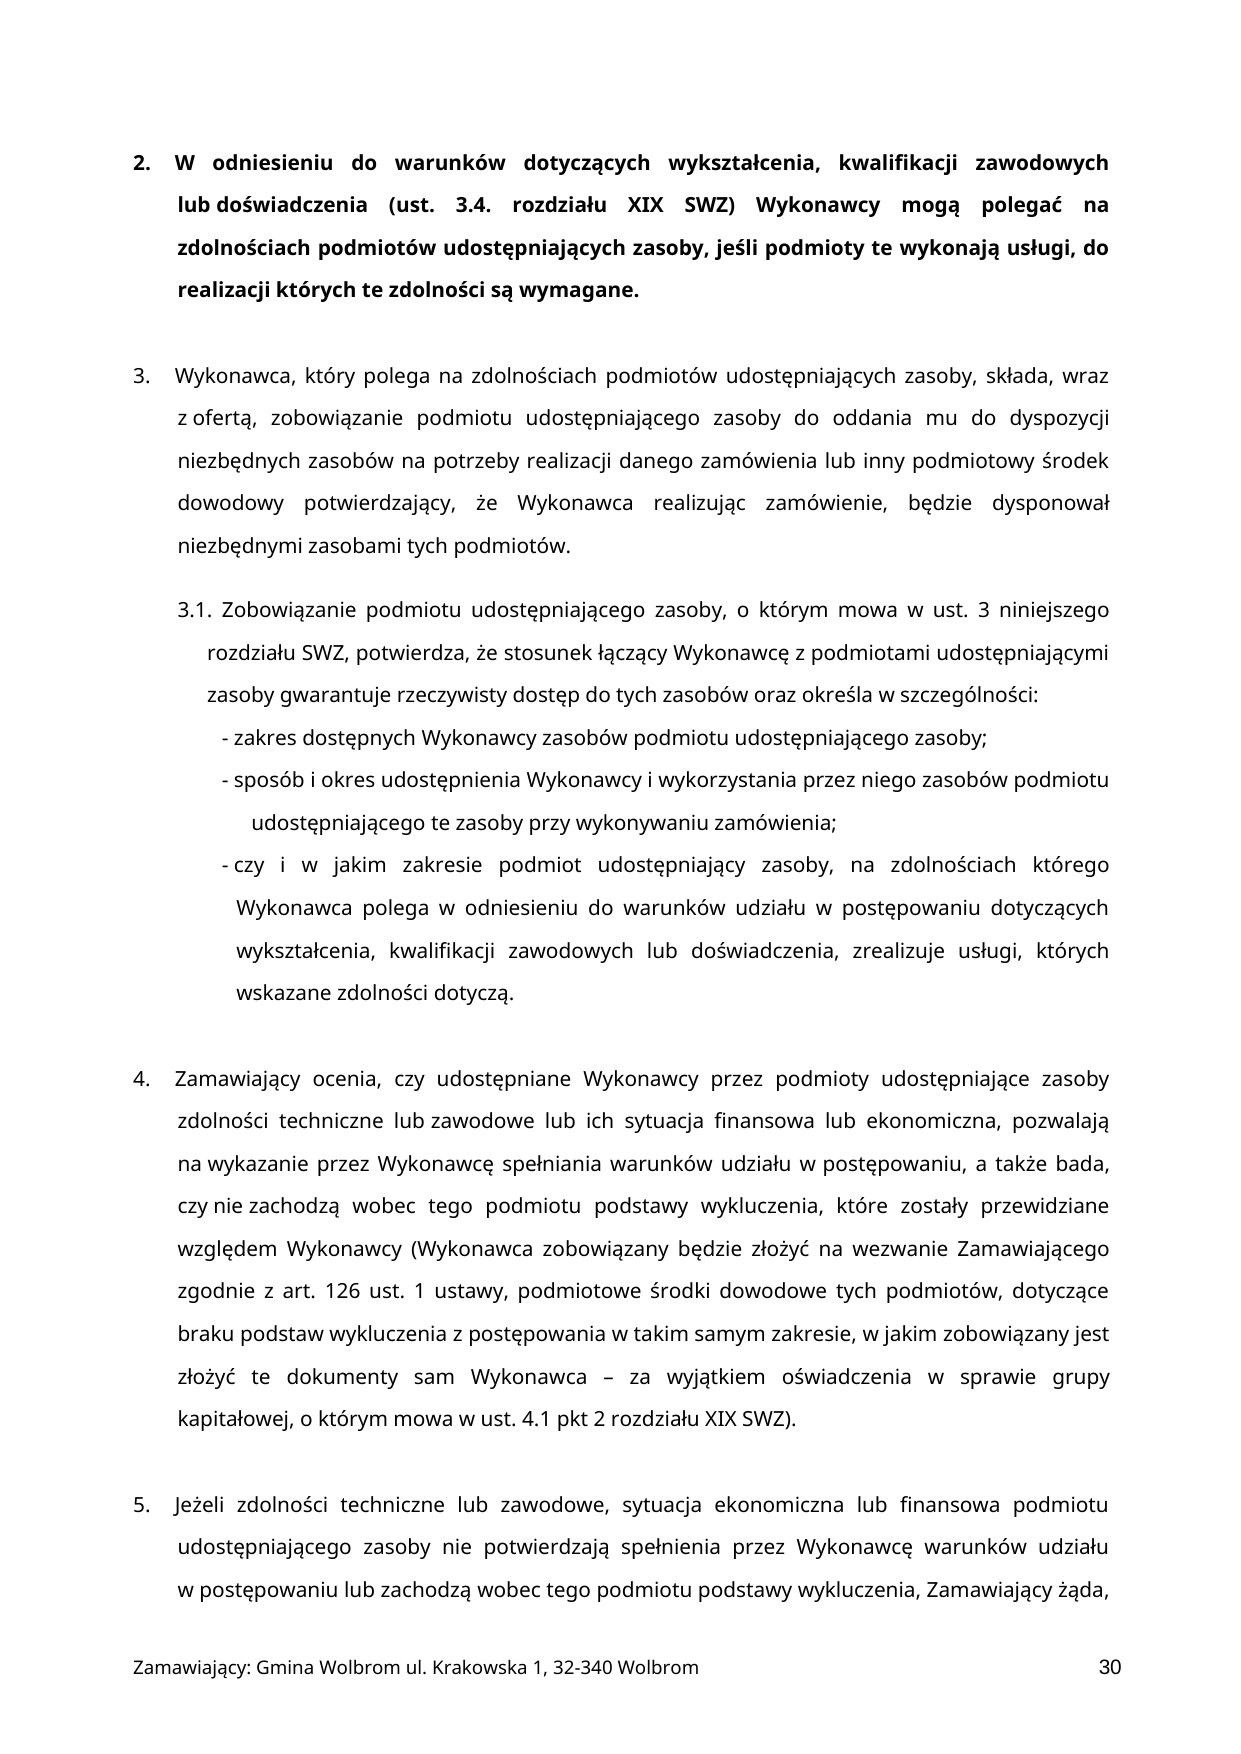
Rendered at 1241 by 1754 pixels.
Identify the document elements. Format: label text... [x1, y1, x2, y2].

list Wykonawca, który polega na zdolnościach podmiotów udostępniających zasoby, składa, wraz z ofertą, zobowiązanie podmiotu udostępniającego zasoby do oddania mu do dyspozycji niezbędnych zasobów na potrzeby realizacji danego zamówienia lub inny podmiotowy środek dowodowy potwierdzający, że Wykonawca realizując zamówienie, będzie dysponował niezbędnymi zasobami tych podmiotów. [133, 361, 1110, 559]
text 3.1. Zobowiązanie podmiotu udostępniającego zasoby, o którym mowa w ust. 3 niniejszego rozdziału SWZ, potwierdza, że stosunek łączący Wykonawcę z podmiotami udostępniającymi zasoby gwarantuje rzeczywisty dostęp do tych zasobów oraz określa w szczególności: [177, 595, 1110, 709]
text - sposób i okres udostępnienia Wykonawcy i wykorzystania przez niego zasobów podmiotu udostępniającego te zasoby przy wykonywaniu zamówienia; [222, 765, 1110, 836]
text - zakres dostępnych Wykonawcy zasobów podmiotu udostępniającego zasoby; [222, 723, 1110, 751]
text - czy i w jakim zakresie podmiot udostępniający zasoby, na zdolnościach którego Wykonawca polega w odniesieniu do warunków udziału w postępowaniu dotyczących wykształcenia, kwalifikacji zawodowych lub doświadczenia, zrealizuje usługi, których wskazane zdolności dotyczą. [222, 851, 1110, 1007]
list W odniesieniu do warunków dotyczących wykształcenia, kwalifikacji zawodowych lub doświadczenia (ust. 3.4. rozdziału XIX SWZ) Wykonawcy mogą polegać na zdolnościach podmiotów udostępniających zasoby, jeśli podmioty te wykonają usługi, do realizacji których te zdolności są wymagane. [133, 148, 1110, 304]
list Zamawiający ocenia, czy udostępniane Wykonawcy przez podmioty udostępniające zasoby zdolności techniczne lub zawodowe lub ich sytuacja finansowa lub ekonomiczna, pozwalają na wykazanie przez Wykonawcę spełniania warunków udziału w postępowaniu, a także bada, czy nie zachodzą wobec tego podmiotu podstawy wykluczenia, które zostały przewidziane względem Wykonawcy (Wykonawca zobowiązany będzie złożyć na wezwanie Zamawiającego zgodnie z art. 126 ust. 1 ustawy, podmiotowe środki dowodowe tych podmiotów, dotyczące braku podstaw wykluczenia z postępowania w takim samym zakresie, w jakim zobowiązany jest złożyć te dokumenty sam Wykonawca – za wyjątkiem oświadczenia w sprawie grupy kapitałowej, o którym mowa w ust. 4.1 pkt 2 rozdziału XIX SWZ). [133, 1064, 1110, 1433]
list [133, 1490, 1110, 1603]
